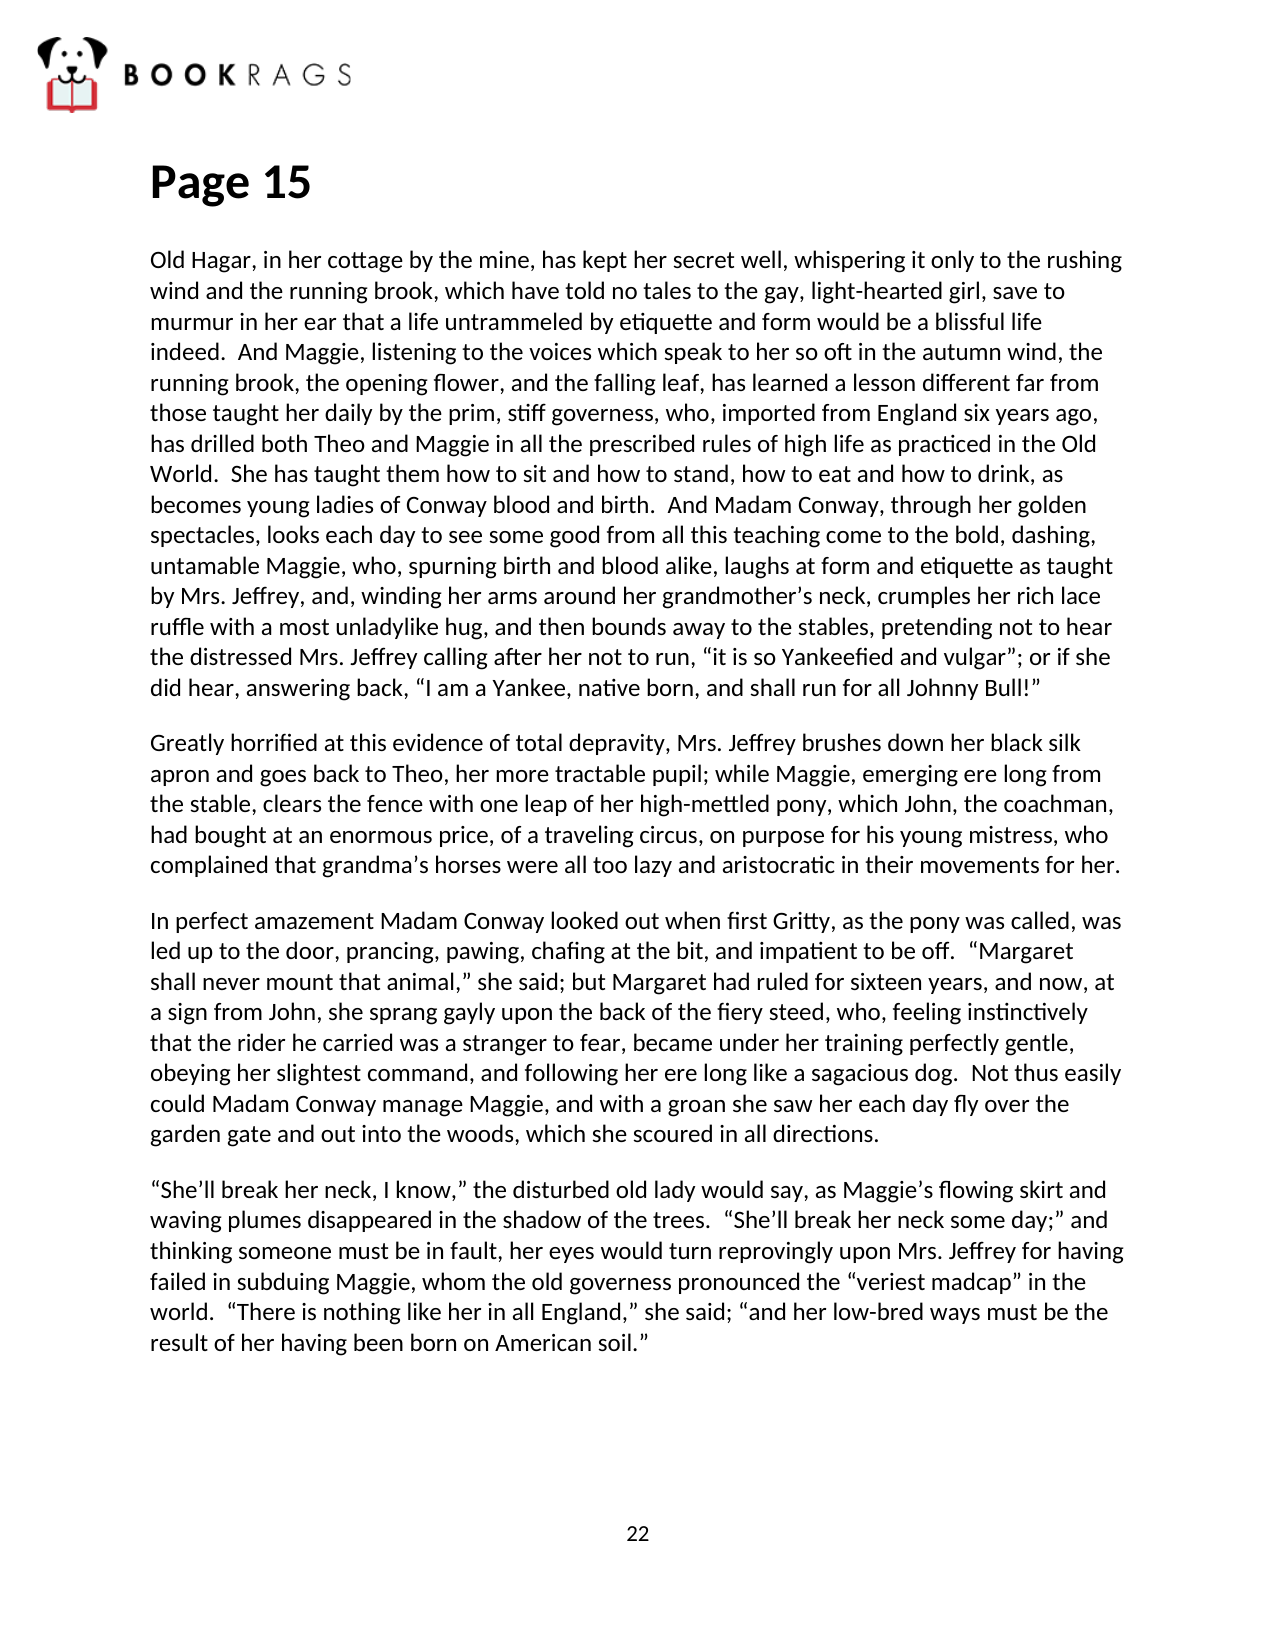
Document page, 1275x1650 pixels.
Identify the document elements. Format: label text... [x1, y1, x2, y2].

text Page 15 [150, 150, 1125, 211]
text Old Hagar, in her cottage by the mine, has kept her secret well, whispering it only to the rushing wind and the running brook, which have told no tales to the gay, light-hearted girl, save to murmur in her ear that a life untrammeled by etiquette and form would be a blissful life indeed. And Maggie, listening to the voices which speak to her so oft in the autumn wind, the running brook, the opening flower, and the falling leaf, has learned a lesson different far from those taught her daily by the prim, stiff governess, who, imported from England six years ago, has drilled both Theo and Maggie in all the prescribed rules of high life as practiced in the Old World. She has taught them how to sit and how to stand, how to eat and how to drink, as becomes young ladies of Conway blood and birth. And Madam Conway, through her golden spectacles, looks each day to see some good from all this teaching come to the bold, dashing, untamable Maggie, who, spurning birth and blood alike, laughs at form and etiquette as taught by Mrs. Jeffrey, and, winding her arms around her grandmother’s neck, crumples her rich lace ruffle with a most unladylike hug, and then bounds away to the stables, pretending not to hear the distressed Mrs. Jeffrey calling after her not to run, “it is so Yankeefied and vulgar”; or if she did hear, answering back, “I am a Yankee, native born, and shall run for all Johnny Bull!” [150, 244, 1125, 702]
text In perfect amazement Madam Conway looked out when first Gritty, as the pony was called, was led up to the door, prancing, pawing, chafing at the bit, and impatient to be off. “Margaret shall never mount that animal,” she said; but Margaret had ruled for sixteen years, and now, at a sign from John, she sprang gayly upon the back of the fiery steed, who, feeling instinctively that the rider he carried was a stranger to fear, became under her training perfectly gentle, obeying her slightest command, and following her ere long like a sagacious dog. Not thus easily could Madam Conway manage Maggie, and with a groan she saw her each day fly over the garden gate and out into the woods, which she scoured in all directions. [150, 905, 1125, 1149]
picture [37, 37, 351, 113]
text “She’ll break her neck, I know,” the disturbed old lady would say, as Maggie’s flowing skirt and waving plumes disappeared in the shadow of the trees. “She’ll break her neck some day;” and thinking someone must be in fault, her eyes would turn reprovingly upon Mrs. Jeffrey for having failed in subduing Maggie, whom the old governess pronounced the “veriest madcap” in the world. “There is nothing like her in all England,” she said; “and her low-bred ways must be the result of her having been born on American soil.” [150, 1174, 1125, 1357]
text Greatly horrified at this evidence of total depravity, Mrs. Jeffrey brushes down her black silk apron and goes back to Theo, her more tractable pupil; while Maggie, emerging ere long from the stable, clears the fence with one leap of her high-mettled pony, which John, the coachman, had bought at an enormous price, of a traveling circus, on purpose for his young mistress, who complained that grandma’s horses were all too lazy and aristocratic in their movements for her. [150, 727, 1125, 880]
